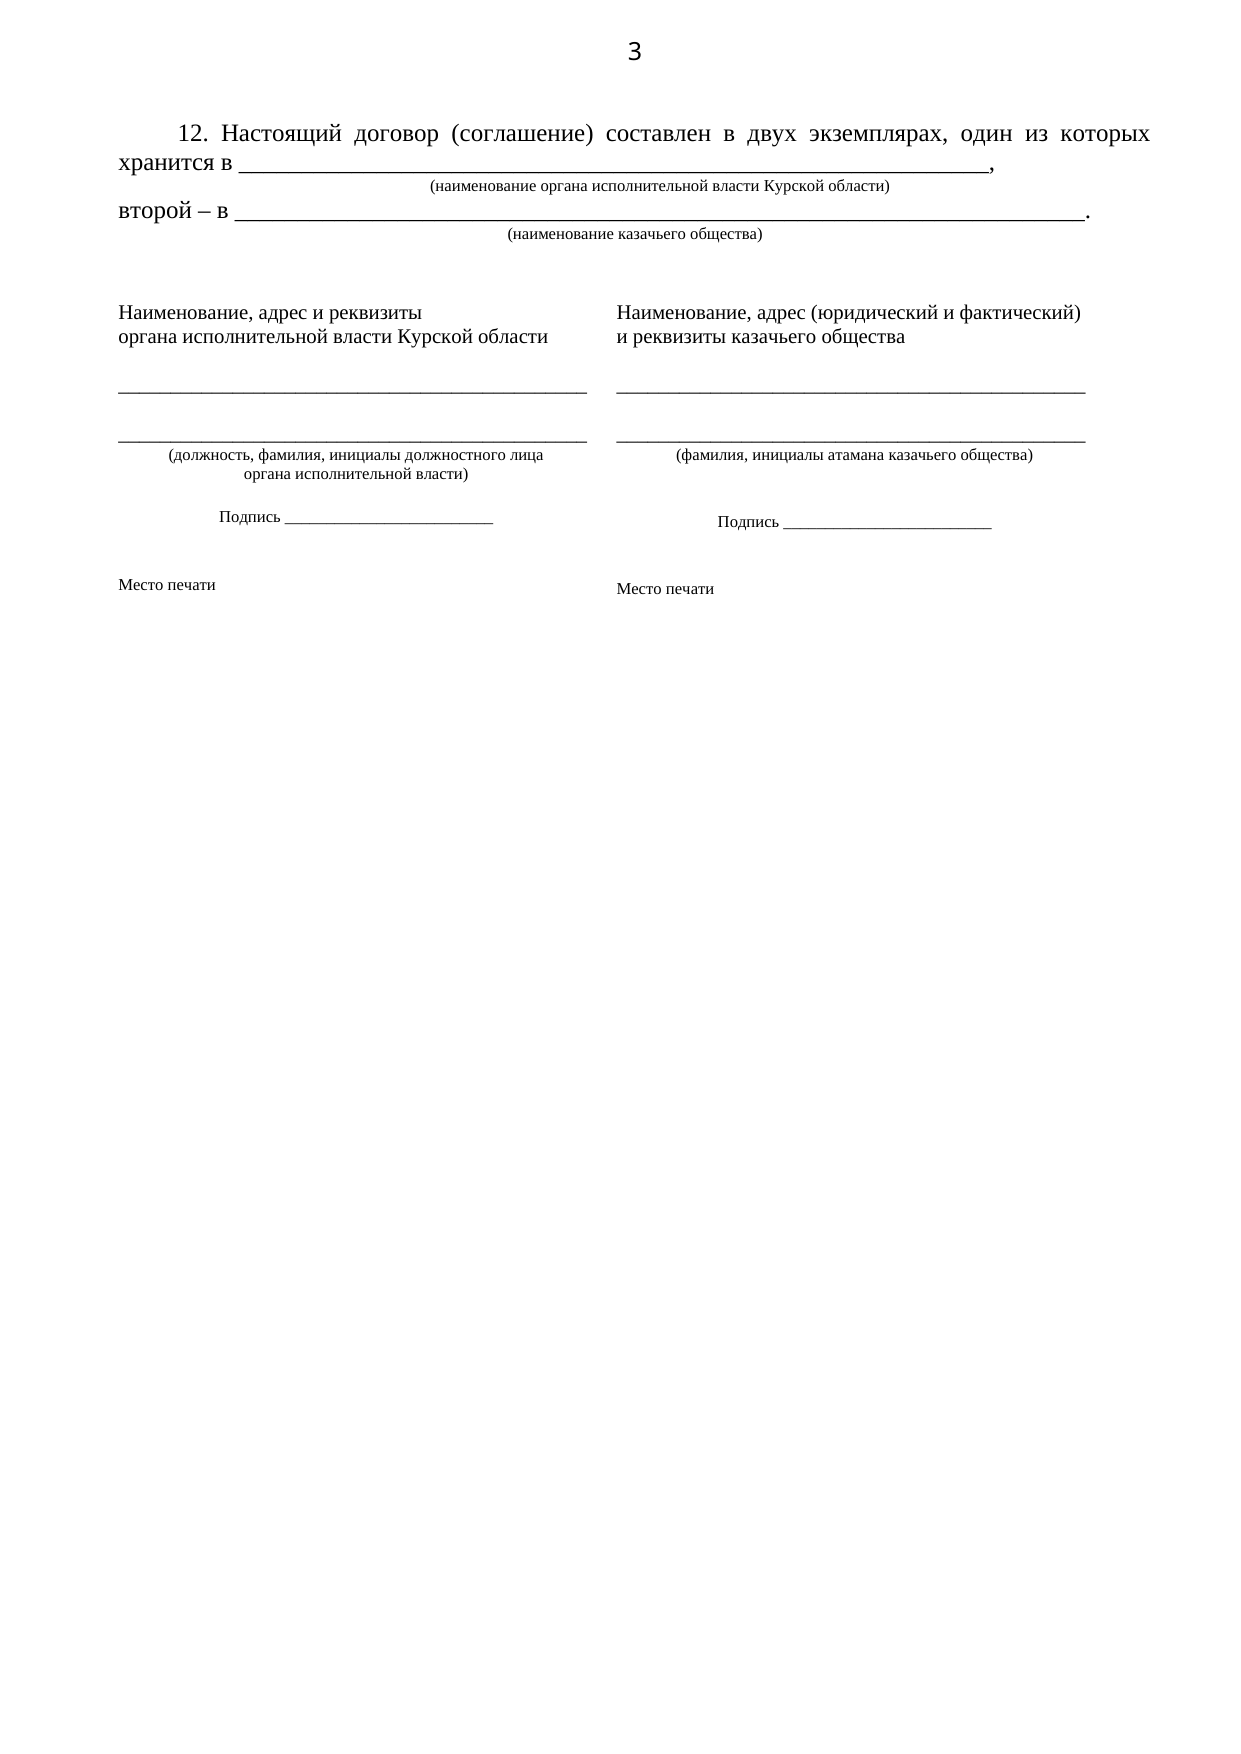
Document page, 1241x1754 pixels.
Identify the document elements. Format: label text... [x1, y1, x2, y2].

text 12. Настоящий договор (соглашение) составлен в двух экземплярах, один из которых хранится в ____________________________________________________________, [118, 118, 1152, 176]
text (наименование органа исполнительной власти Курской области) [339, 176, 1152, 195]
text второй – в ____________________________________________________________________. [118, 195, 1152, 223]
table_header Наименование, адрес (юридический и фактический) и реквизиты казачьего общества _____________________________________________ _____________________________________________ (фамилия, инициалы атамана казачьего общества) Подпись _________________________ Место печати [605, 300, 1104, 666]
text (наименование казачьего общества) [118, 223, 1152, 243]
table_header Наименование, адрес и реквизиты органа исполнительной власти Курской области _____________________________________________ _____________________________________________ (должность, фамилия, инициалы должностного лица органа исполнительной власти) Подпись _________________________ Место печати [107, 300, 605, 666]
